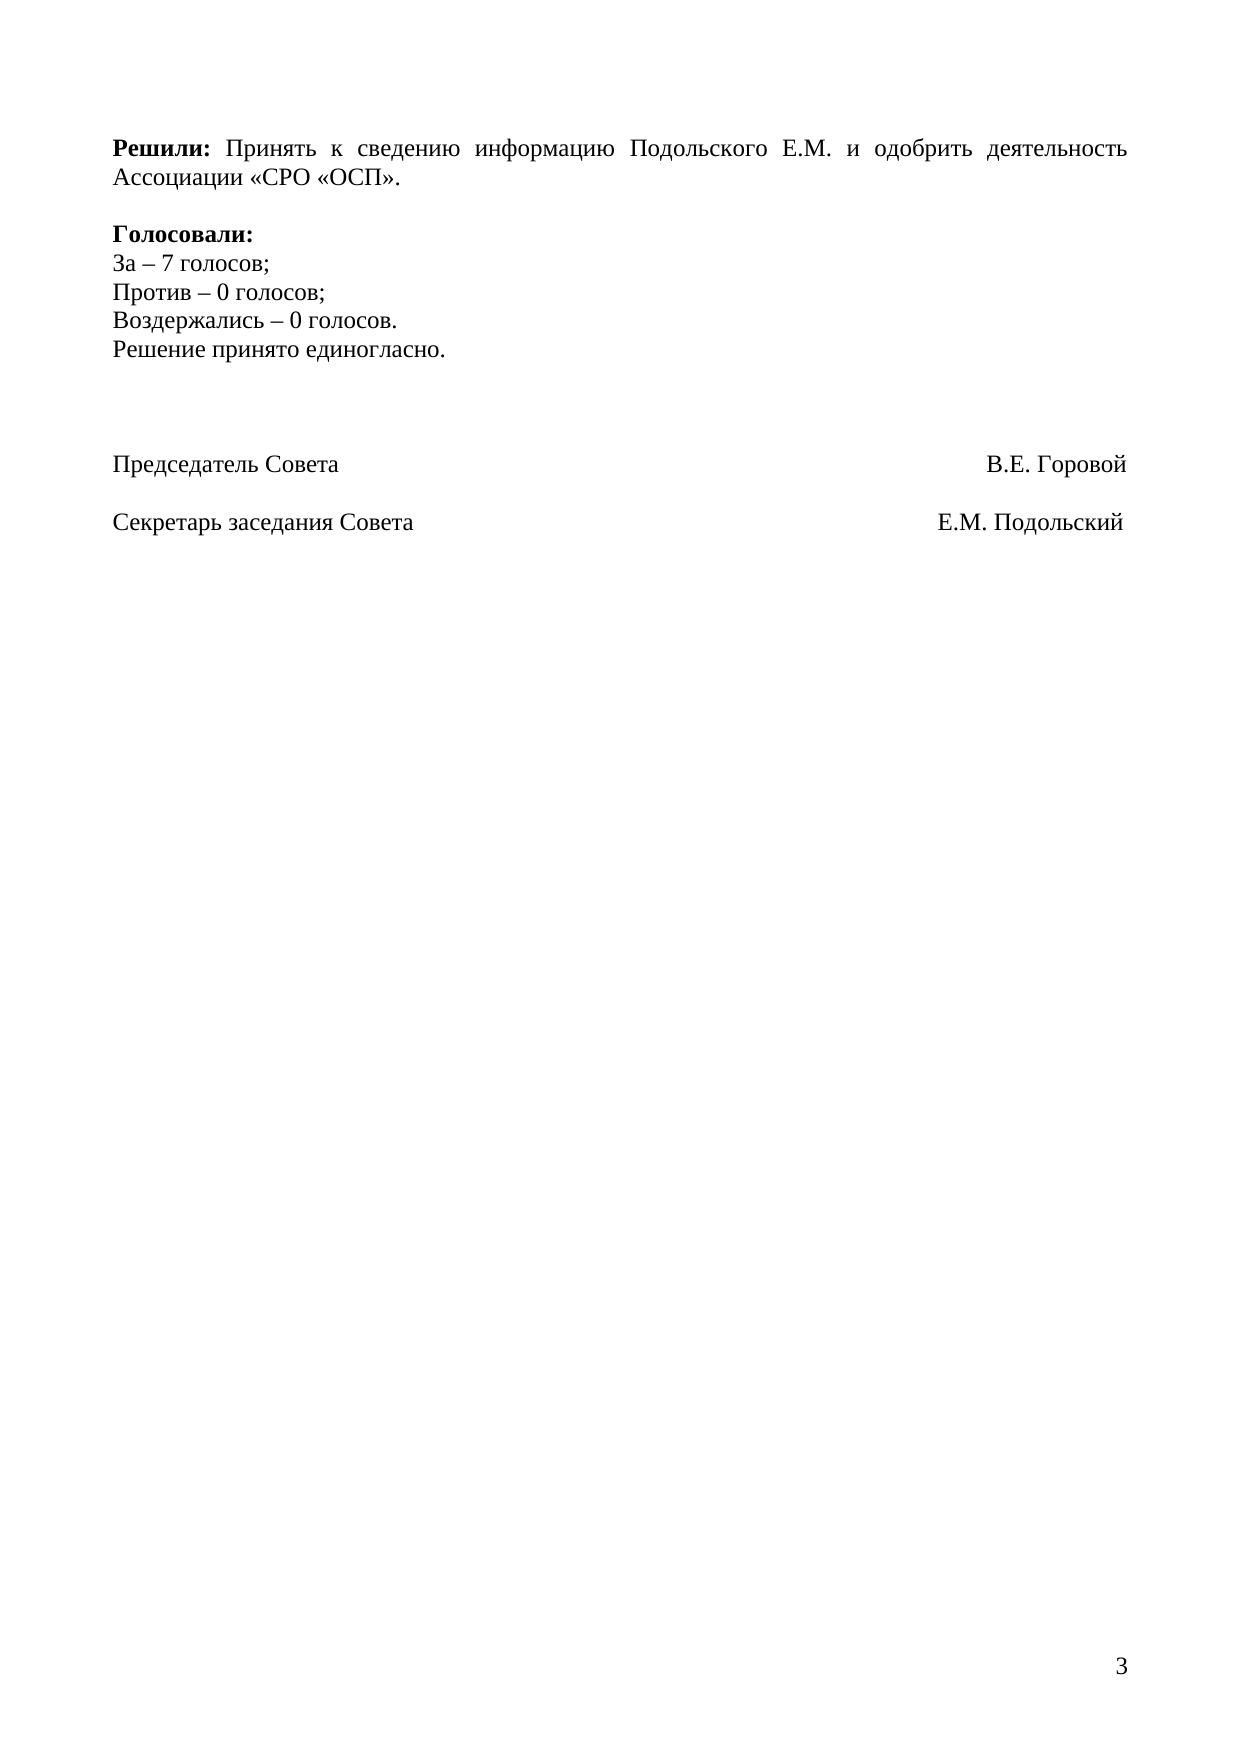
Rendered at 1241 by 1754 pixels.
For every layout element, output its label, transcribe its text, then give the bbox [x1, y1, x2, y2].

text Воздержались – 0 голосов. [112, 305, 1128, 334]
text Против – 0 голосов; [112, 277, 1128, 305]
text Председатель Совета В.Е. Горовой [112, 449, 1128, 478]
text Голосовали: [112, 219, 1128, 248]
text Решение принято единогласно. [112, 334, 1128, 363]
text Секретарь заседания Совета Е.М. Подольский [112, 507, 1128, 535]
text За – 7 голосов; [112, 248, 1128, 277]
text Решили: Принять к сведению информацию Подольского Е.М. и одобрить деятельность Ассоциации «СРО «ОСП». [112, 133, 1128, 190]
